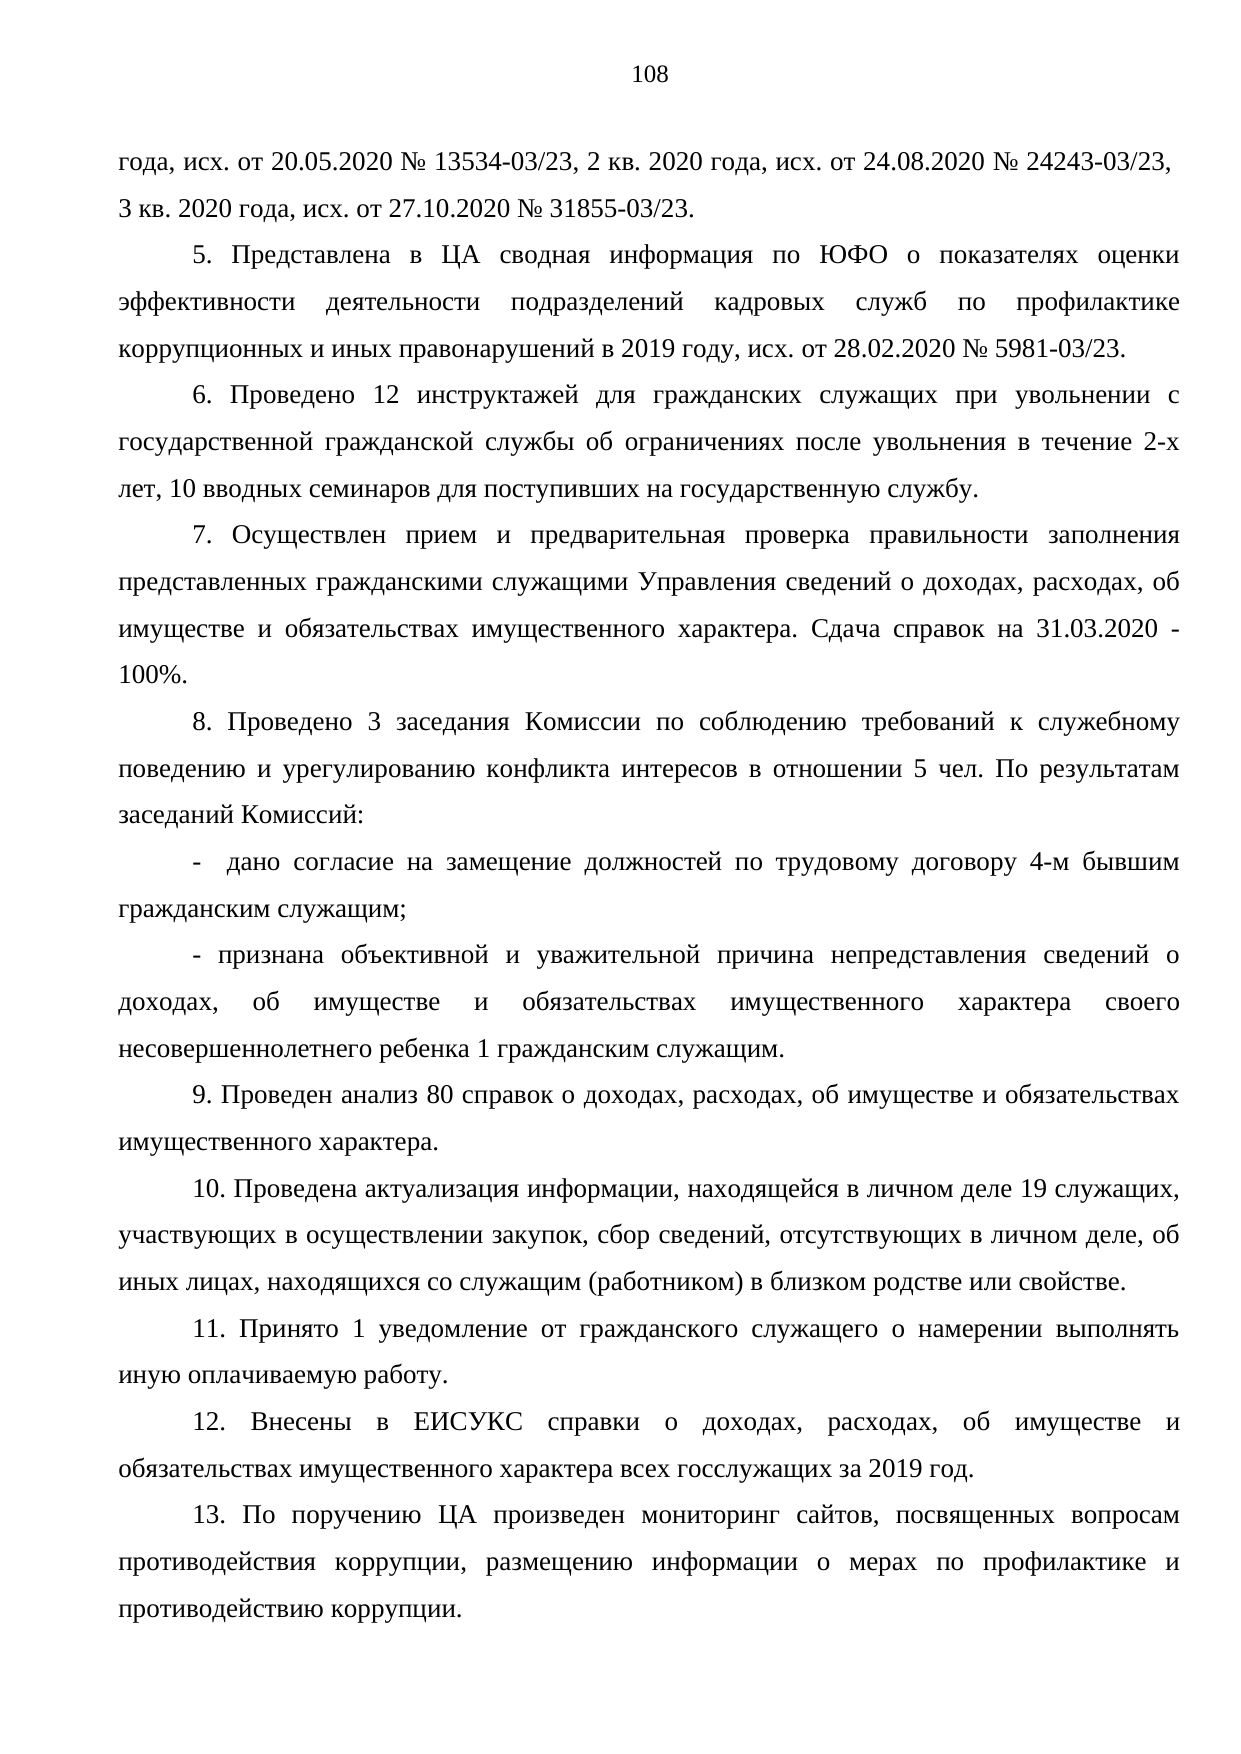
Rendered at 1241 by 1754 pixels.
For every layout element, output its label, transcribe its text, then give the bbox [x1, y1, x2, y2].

text 5. Представлена в ЦА сводная информация по ЮФО о показателях оценки эффективности деятельности подразделений кадровых служб по профилактике коррупционных и иных правонарушений в 2019 году, исх. от 28.02.2020 № 5981-03/23. [118, 238, 1181, 363]
text 13. По поручению ЦА произведен мониторинг сайтов, посвященных вопросам противодействия коррупции, размещению информации о мерах по профилактике и противодействию коррупции. [118, 1498, 1181, 1623]
text 8. Проведено 3 заседания Комиссии по соблюдению требований к служебному поведению и урегулированию конфликта интересов в отношении 5 чел. По результатам заседаний Комиссий: [118, 705, 1181, 830]
text 6. Проведено 12 инструктажей для гражданских служащих при увольнении с государственной гражданской службы об ограничениях после увольнения в течение 2-х лет, 10 вводных семинаров для поступивших на государственную службу. [118, 378, 1181, 503]
text 10. Проведена актуализация информации, находящейся в личном деле 19 служащих, участвующих в осуществлении закупок, сбор сведений, отсутствующих в личном деле, об иных лицах, находящихся со служащим (работником) в близком родстве или свойстве. [118, 1172, 1181, 1296]
text 7. Осуществлен прием и предварительная проверка правильности заполнения представленных гражданскими служащими Управления сведений о доходах, расходах, об имуществе и обязательствах имущественного характера. Сдача справок на 31.03.2020 - 100%. [118, 518, 1181, 690]
text - дано согласие на замещение должностей по трудовому договору 4-м бывшим гражданским служащим; [118, 845, 1181, 923]
text 11. Принято 1 уведомление от гражданского служащего о намерении выполнять иную оплачиваемую работу. [118, 1312, 1181, 1390]
text 9. Проведен анализ 80 справок о доходах, расходах, об имуществе и обязательствах имущественного характера. [118, 1078, 1181, 1156]
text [118, 145, 1181, 223]
text 12. Внесены в ЕИСУКС справки о доходах, расходах, об имуществе и обязательствах имущественного характера всех госслужащих за 2019 год. [118, 1405, 1181, 1483]
text - признана объективной и уважительной причина непредставления сведений о доходах, об имуществе и обязательствах имущественного характера своего несовершеннолетнего ребенка 1 гражданским служащим. [118, 938, 1181, 1063]
